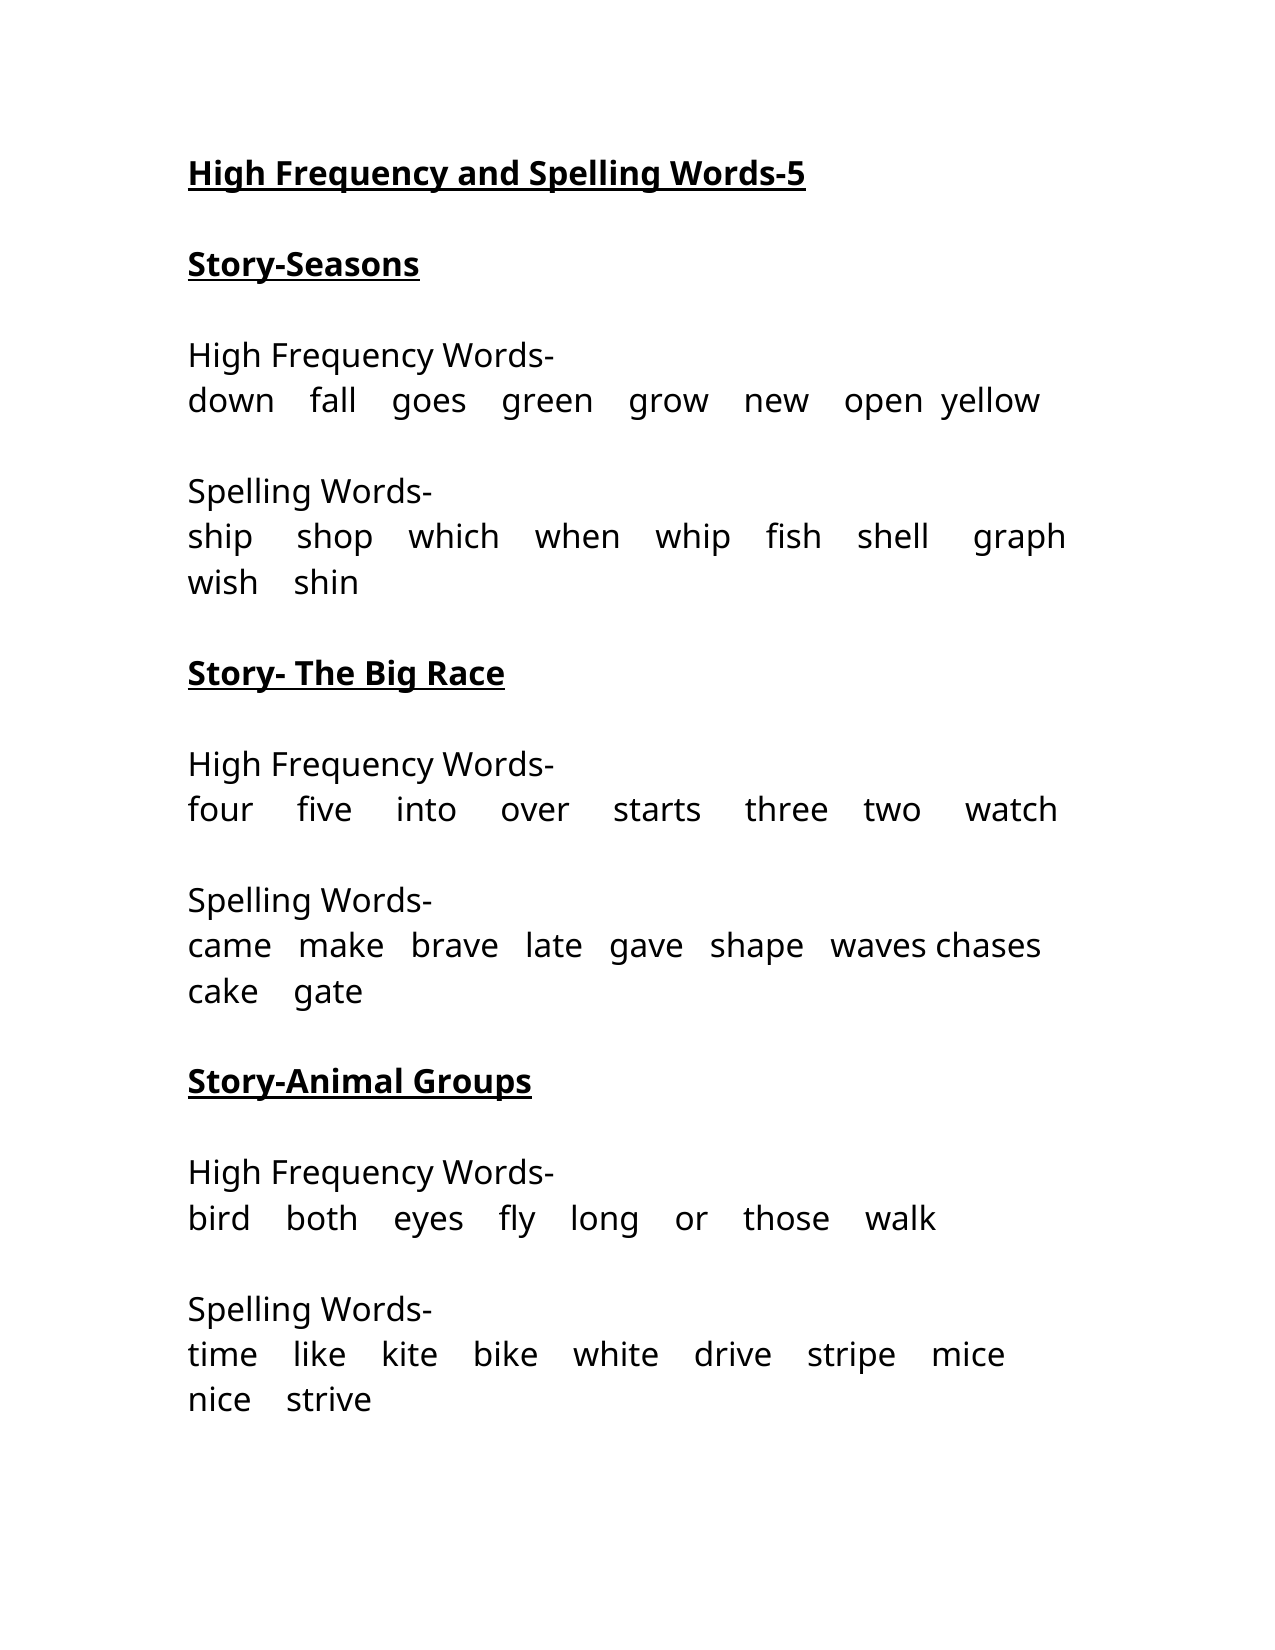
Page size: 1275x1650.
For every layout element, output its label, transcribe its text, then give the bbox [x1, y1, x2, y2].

text High Frequency Words- [187, 332, 1087, 377]
text ship shop which when whip fish shell graph wish shin [187, 513, 1087, 604]
text Spelling Words- [187, 468, 1087, 513]
text High Frequency Words- [187, 1149, 1087, 1194]
text came make brave late gave shape waves chases cake gate [187, 922, 1087, 1013]
text four five into over starts three two watch [187, 786, 1087, 831]
text Spelling Words- [187, 877, 1087, 922]
text bird both eyes fly long or those walk [187, 1194, 1087, 1240]
text down fall goes green grow new open yellow [187, 377, 1087, 422]
text Story-Animal Groups [187, 1058, 1087, 1104]
text time like kite bike white drive stripe mice nice strive [187, 1331, 1087, 1422]
text High Frequency and Spelling Words-5 [187, 150, 1087, 195]
text High Frequency Words- [187, 740, 1087, 786]
text Spelling Words- [187, 1285, 1087, 1331]
text Story- The Big Race [187, 649, 1087, 695]
text Story-Seasons [187, 241, 1087, 286]
